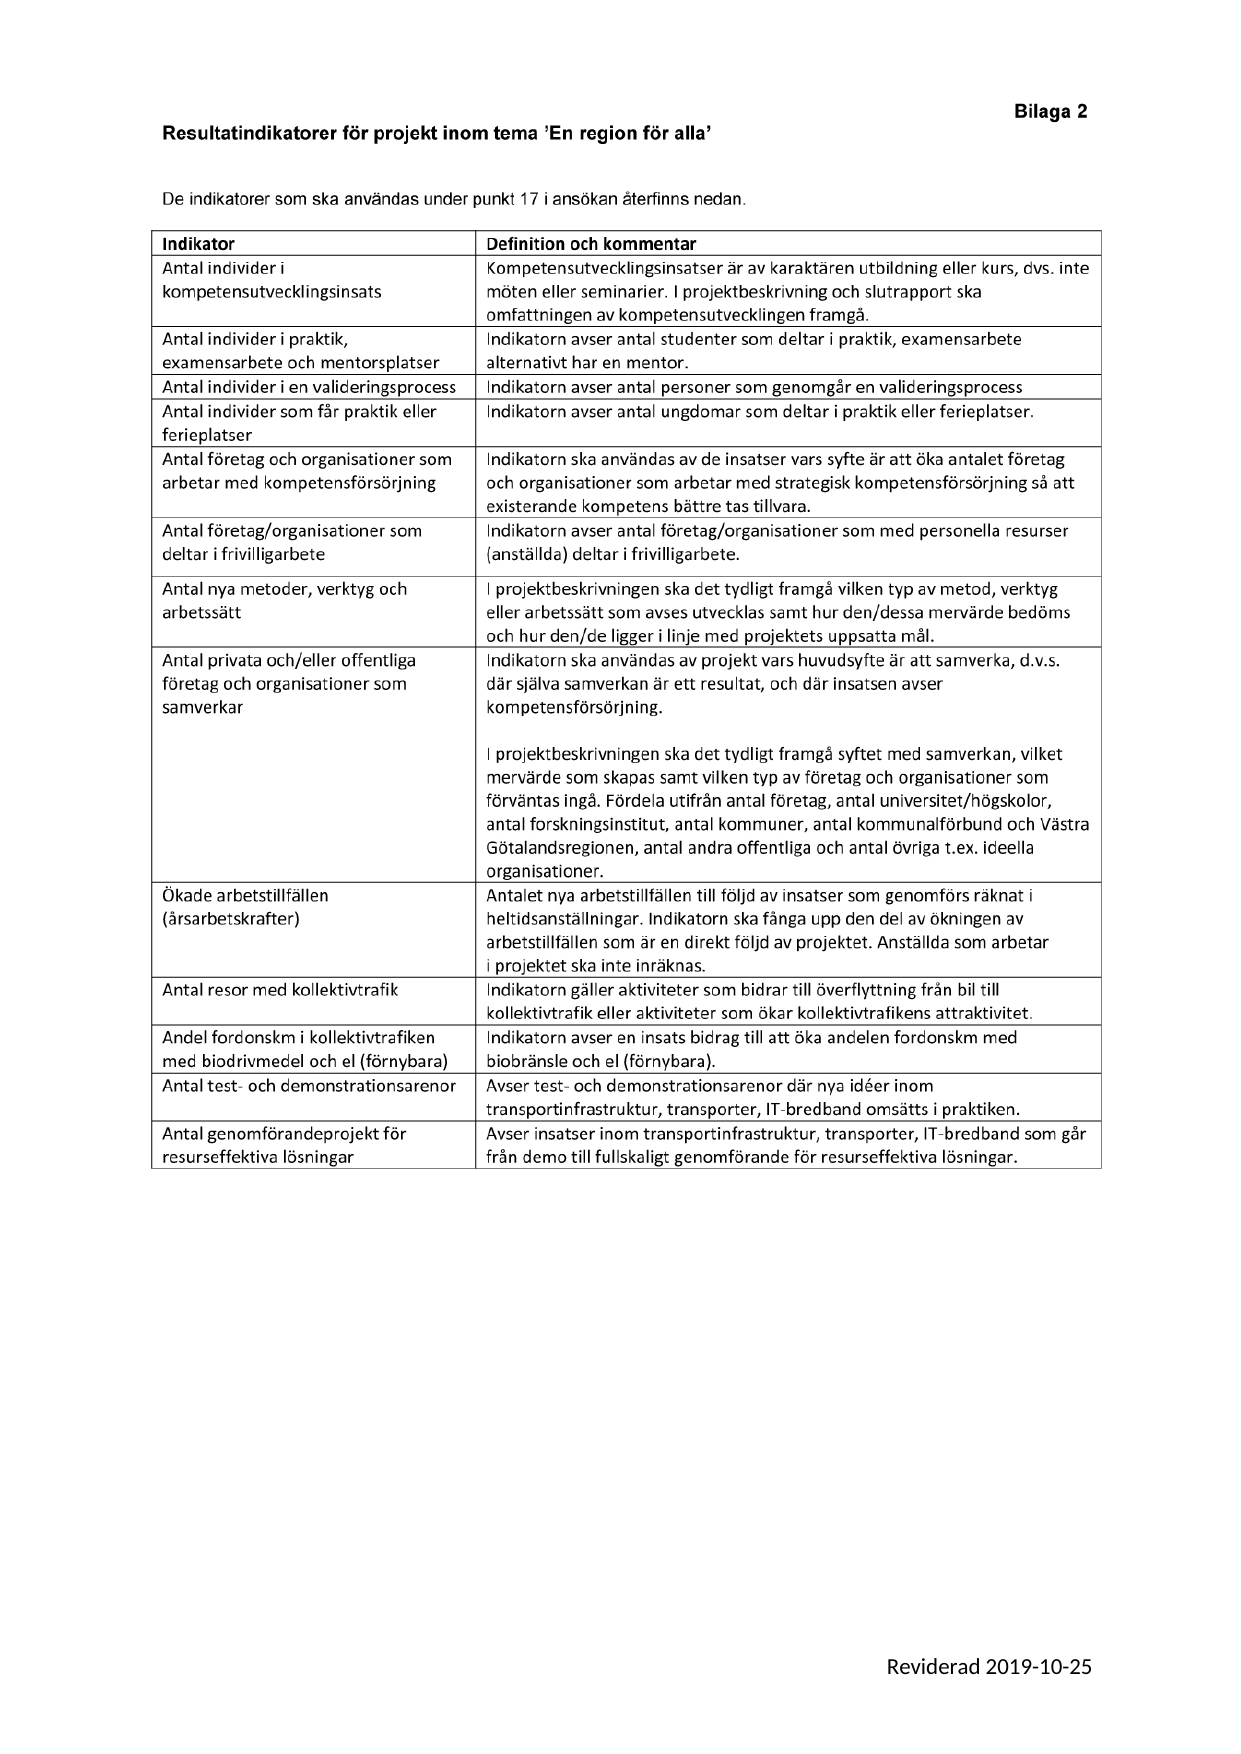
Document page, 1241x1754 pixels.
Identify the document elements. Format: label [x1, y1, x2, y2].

picture [53, 18, 1196, 1410]
